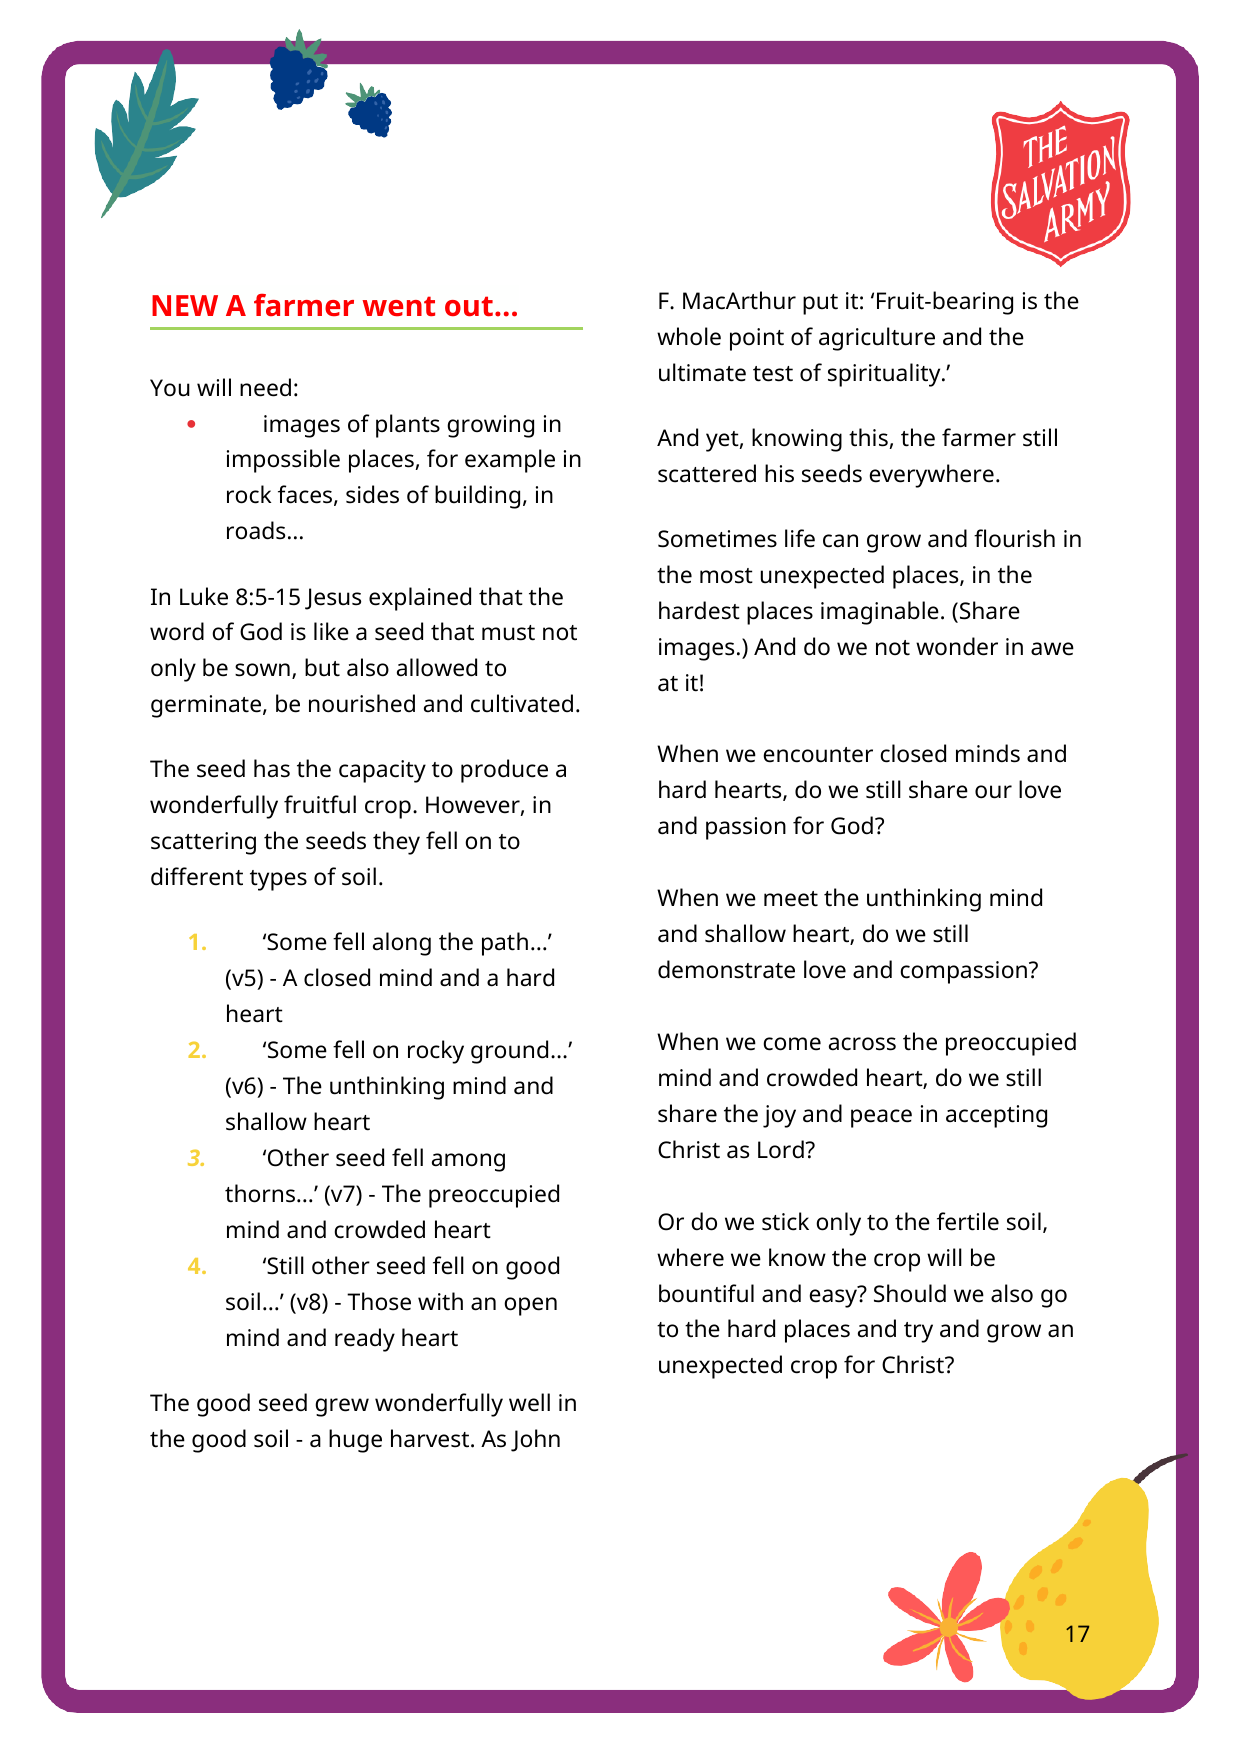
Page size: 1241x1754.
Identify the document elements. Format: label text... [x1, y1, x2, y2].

text You will need: [150, 372, 583, 403]
text When we come across the preoccupied mind and crowded heart, do we still share the joy and peace in accepting Christ as Lord? [657, 1098, 1090, 1237]
picture [41, 29, 1199, 1713]
list ‘Still other seed fell on good soil…’ (v8) - Those with an open mind and ready heart [187, 1337, 583, 1440]
text Sometimes life can grow and flourish in the most unexpected places, in the hardest places imaginable. (Share images.) And do we not wonder in awe at it! [657, 595, 1090, 770]
list ‘Some fell along the path…’ (v5) - A closed mind and a hard heart [187, 926, 583, 1029]
text When we meet the unthinking mind and shallow heart, do we still demonstrate love and compassion? [657, 954, 1090, 1057]
text The seed has the capacity to produce a wonderfully fruitful crop. However, in scattering the seeds they fell on to different types of soil. [150, 753, 583, 892]
text In Luke 8:5-15 Jesus explained that the word of God is like a seed that must not only be sown, but also allowed to germinate, be nourished and cultivated. [150, 580, 583, 719]
list ‘Other seed fell among thorns…’ (v7) - The preoccupied mind and crowded heart [187, 1200, 583, 1303]
text And yet, knowing this, the farmer still scattered his seeds everywhere. [657, 494, 1090, 561]
subtitle NEW A farmer went out… [150, 285, 583, 327]
text The good seed grew wonderfully well in the good soil - a huge harvest. As John F. MacArthur put it: ‘Fruit-bearing is the whole point of agriculture and the ultimate test of spirituality.’ [657, 285, 1090, 460]
list images of plants growing in impossible places, for example in rock faces, sides of building, in roads… [187, 407, 583, 547]
text Or do we stick only to the fertile soil, where we know the crop will be bountiful and easy? Should we also go to the hard places and try and grow an unexpected crop for Christ? [657, 1277, 1090, 1452]
text When we encounter closed minds and hard hearts, do we still share our love and passion for God? [657, 810, 1090, 913]
list ‘Some fell on rocky ground…’ (v6) - The unthinking mind and shallow heart [187, 1063, 583, 1166]
